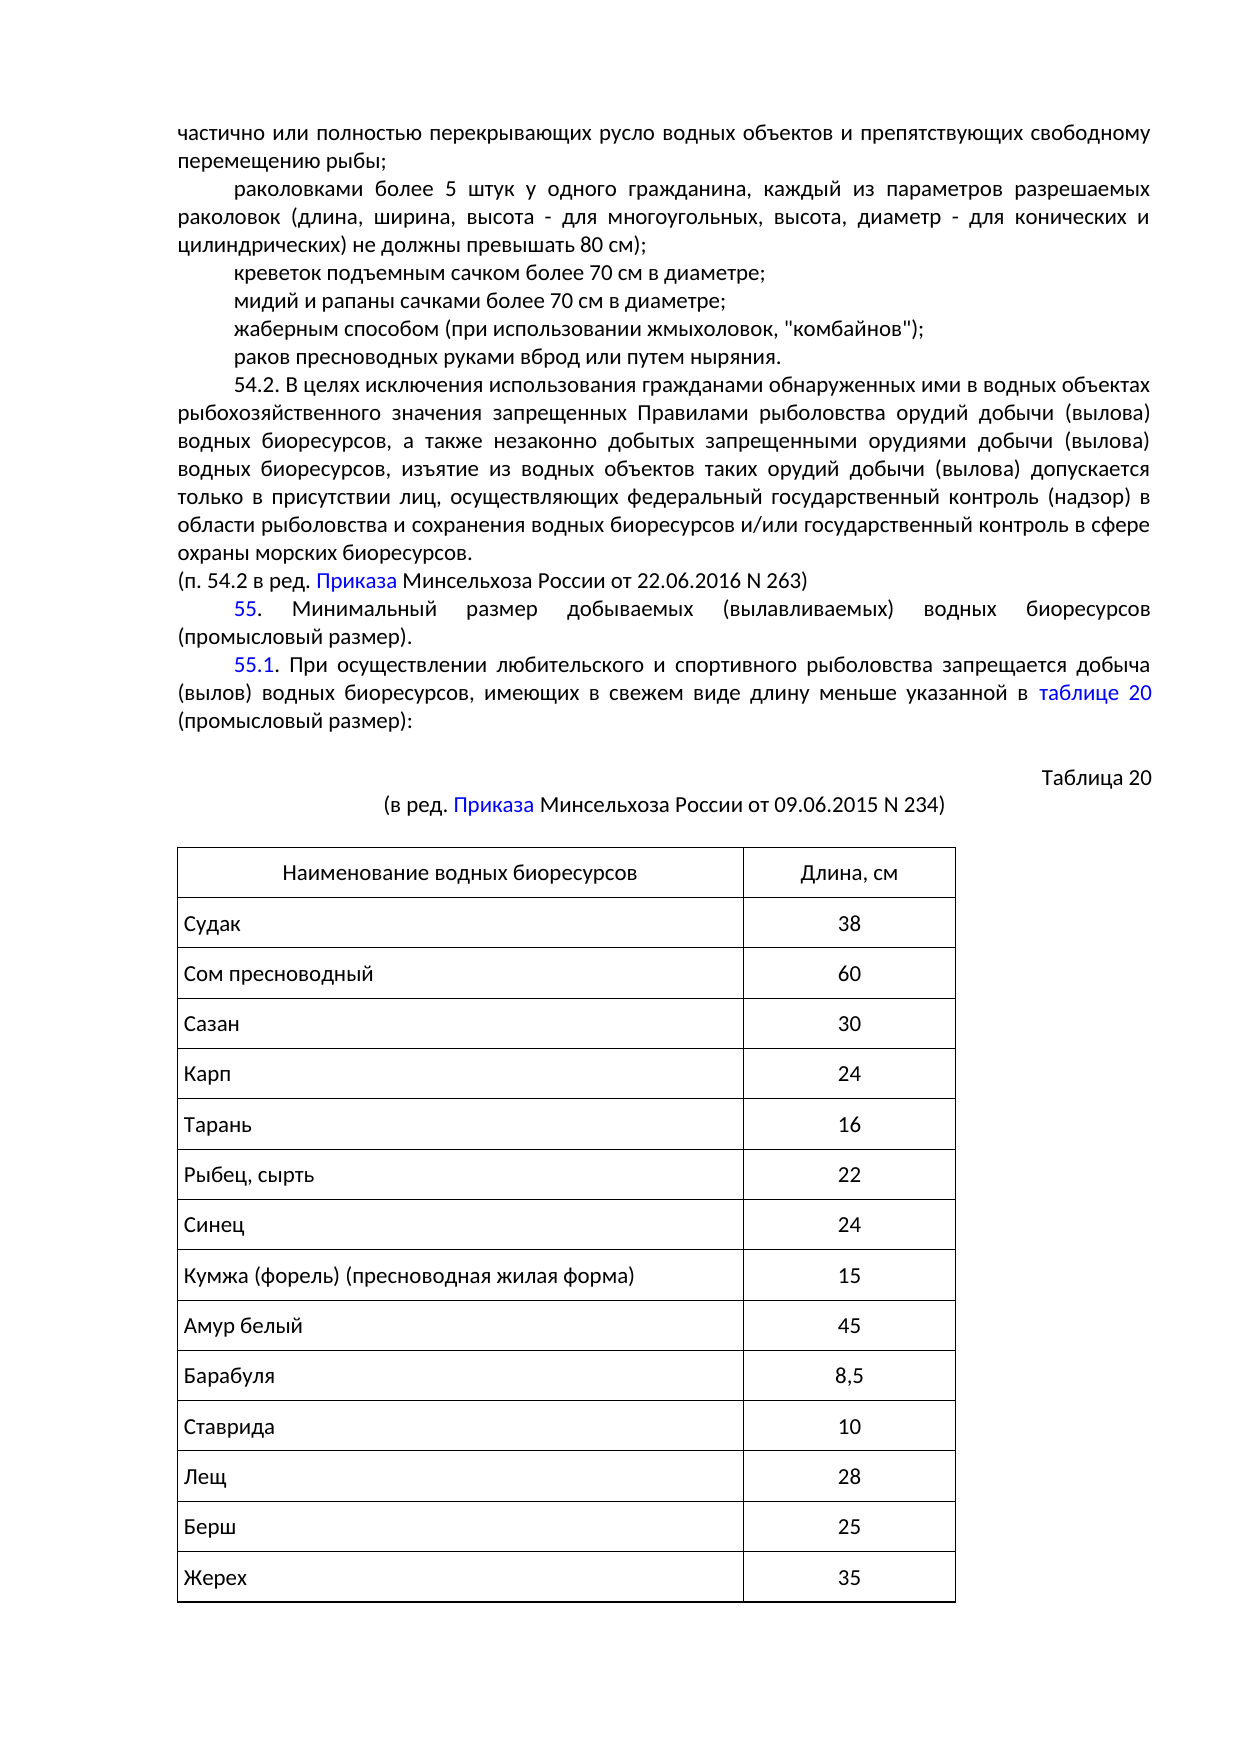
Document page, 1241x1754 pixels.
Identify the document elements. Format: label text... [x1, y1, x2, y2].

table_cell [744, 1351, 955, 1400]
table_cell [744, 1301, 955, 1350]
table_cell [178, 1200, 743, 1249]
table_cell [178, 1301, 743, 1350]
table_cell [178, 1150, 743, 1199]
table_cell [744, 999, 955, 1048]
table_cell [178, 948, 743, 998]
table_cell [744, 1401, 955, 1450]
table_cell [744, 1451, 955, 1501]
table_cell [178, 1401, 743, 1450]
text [177, 118, 1152, 174]
text мидий и рапаны сачками более 70 см в диаметре; [177, 286, 1152, 314]
text Таблица 20 [177, 763, 1152, 791]
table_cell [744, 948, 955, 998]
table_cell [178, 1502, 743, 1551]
text 54.2. В целях исключения использования гражданами обнаруженных ими в водных объектах рыбохозяйственного значения запрещенных Правилами рыболовства орудий добычи (вылова) водных биоресурсов, а также незаконно добытых запрещенными орудиями добычи (вылова) водных биоресурсов, изъятие из водных объектов таких орудий добычи (вылова) допускается только в присутствии лиц, осуществляющих федеральный государственный контроль (надзор) в области рыболовства и сохранения водных биоресурсов и/или государственный контроль в сфере охраны морских биоресурсов. [177, 370, 1152, 566]
text (в ред. Приказа Минсельхоза России от 09.06.2015 N 234) [177, 791, 1152, 819]
text (п. 54.2 в ред. Приказа Минсельхоза России от 22.06.2016 N 263) [177, 566, 1152, 594]
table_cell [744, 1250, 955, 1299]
text раколовками более 5 штук у одного гражданина, каждый из параметров разрешаемых раколовок (длина, ширина, высота - для многоугольных, высота, диаметр - для конических и цилиндрических) не должны превышать 80 см); [177, 174, 1152, 258]
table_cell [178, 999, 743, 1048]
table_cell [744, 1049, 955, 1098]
text креветок подъемным сачком более 70 см в диаметре; [177, 258, 1152, 286]
text 55. Минимальный размер добываемых (вылавливаемых) водных биоресурсов (промысловый размер). [177, 594, 1152, 651]
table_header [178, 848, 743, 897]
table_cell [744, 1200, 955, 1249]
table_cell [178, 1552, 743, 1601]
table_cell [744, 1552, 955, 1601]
text раков пресноводных руками вброд или путем ныряния. [177, 342, 1152, 370]
text 55.1. При осуществлении любительского и спортивного рыболовства запрещается добыча (вылов) водных биоресурсов, имеющих в свежем виде длину меньше указанной в таблице 20 (промысловый размер): [177, 651, 1152, 734]
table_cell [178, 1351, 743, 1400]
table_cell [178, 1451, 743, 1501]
text жаберным способом (при использовании жмыхоловок, "комбайнов"); [177, 314, 1152, 342]
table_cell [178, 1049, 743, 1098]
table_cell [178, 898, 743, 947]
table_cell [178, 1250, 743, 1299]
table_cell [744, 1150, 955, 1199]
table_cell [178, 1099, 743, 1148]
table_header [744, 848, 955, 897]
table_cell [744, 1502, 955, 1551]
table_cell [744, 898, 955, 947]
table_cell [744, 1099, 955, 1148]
